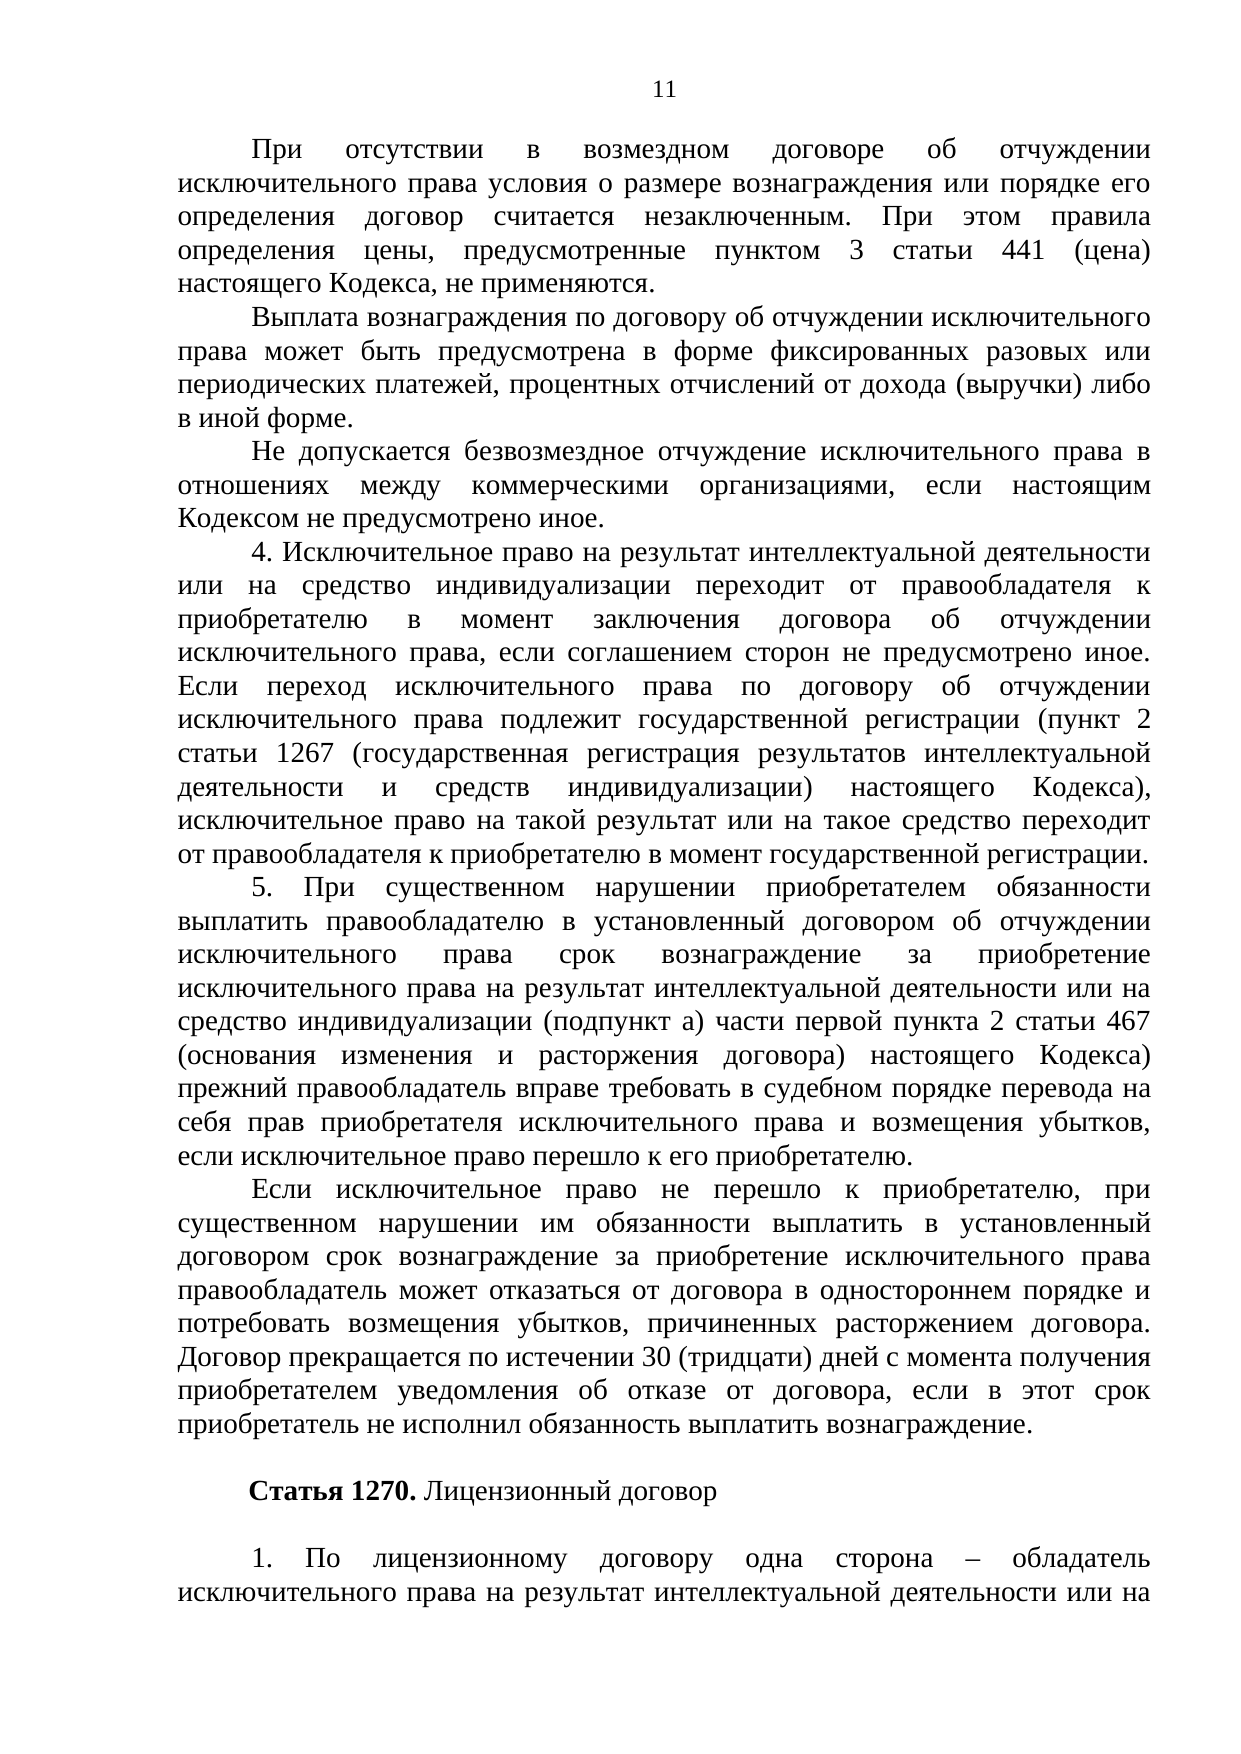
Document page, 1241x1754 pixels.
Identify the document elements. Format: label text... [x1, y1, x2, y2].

text 4. Исключительное право на результат интеллектуальной деятельности или на средство индивидуализации переходит от правообладателя к приобретателю в момент заключения договора об отчуждении исключительного права, если соглашением сторон не предусмотрено иное. Если переход исключительного права по договору об отчуждении исключительного права подлежит государственной регистрации (пункт 2 статьи 1267 (государственная регистрация результатов интеллектуальной деятельности и средств индивидуализации) настоящего Кодекса), исключительное право на такой результат или на такое средство переходит от правообладателя к приобретателю в момент государственной регистрации. [177, 534, 1152, 869]
text Если исключительное право не перешло к приобретателю, при существенном нарушении им обязанности выплатить в установленный договором срок вознаграждение за приобретение исключительного права правообладатель может отказаться от договора в одностороннем порядке и потребовать возмещения убытков, причиненных расторжением договора. Договор прекращается по истечении 30 (тридцати) дней с момента получения приобретателем уведомления об отказе от договора, если в этот срок приобретатель не исполнил обязанность выплатить вознаграждение. [177, 1171, 1152, 1439]
text Выплата вознаграждения по договору об отчуждении исключительного права может быть предусмотрена в форме фиксированных разовых или периодических платежей, процентных отчислений от дохода (выручки) либо в иной форме. [177, 299, 1152, 433]
text Статья 1270. Лицензионный договор [177, 1473, 1152, 1507]
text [177, 1540, 1152, 1607]
text При отсутствии в возмездном договоре об отчуждении исключительного права условия о размере вознаграждения или порядке его определения договор считается незаключенным. При этом правила определения цены, предусмотренные пунктом 3 статьи 441 (цена) настоящего Кодекса, не применяются. [177, 131, 1152, 299]
text Не допускается безвозмездное отчуждение исключительного права в отношениях между коммерческими организациями, если настоящим Кодексом не предусмотрено иное. [177, 433, 1152, 534]
text 5. При существенном нарушении приобретателем обязанности выплатить правообладателю в установленный договором об отчуждении исключительного права срок вознаграждение за приобретение исключительного права на результат интеллектуальной деятельности или на средство индивидуализации (подпункт а) части первой пункта 2 статьи 467 (основания изменения и расторжения договора) настоящего Кодекса) прежний правообладатель вправе требовать в судебном порядке перевода на себя прав приобретателя исключительного права и возмещения убытков, если исключительное право перешло к его приобретателю. [177, 869, 1152, 1171]
